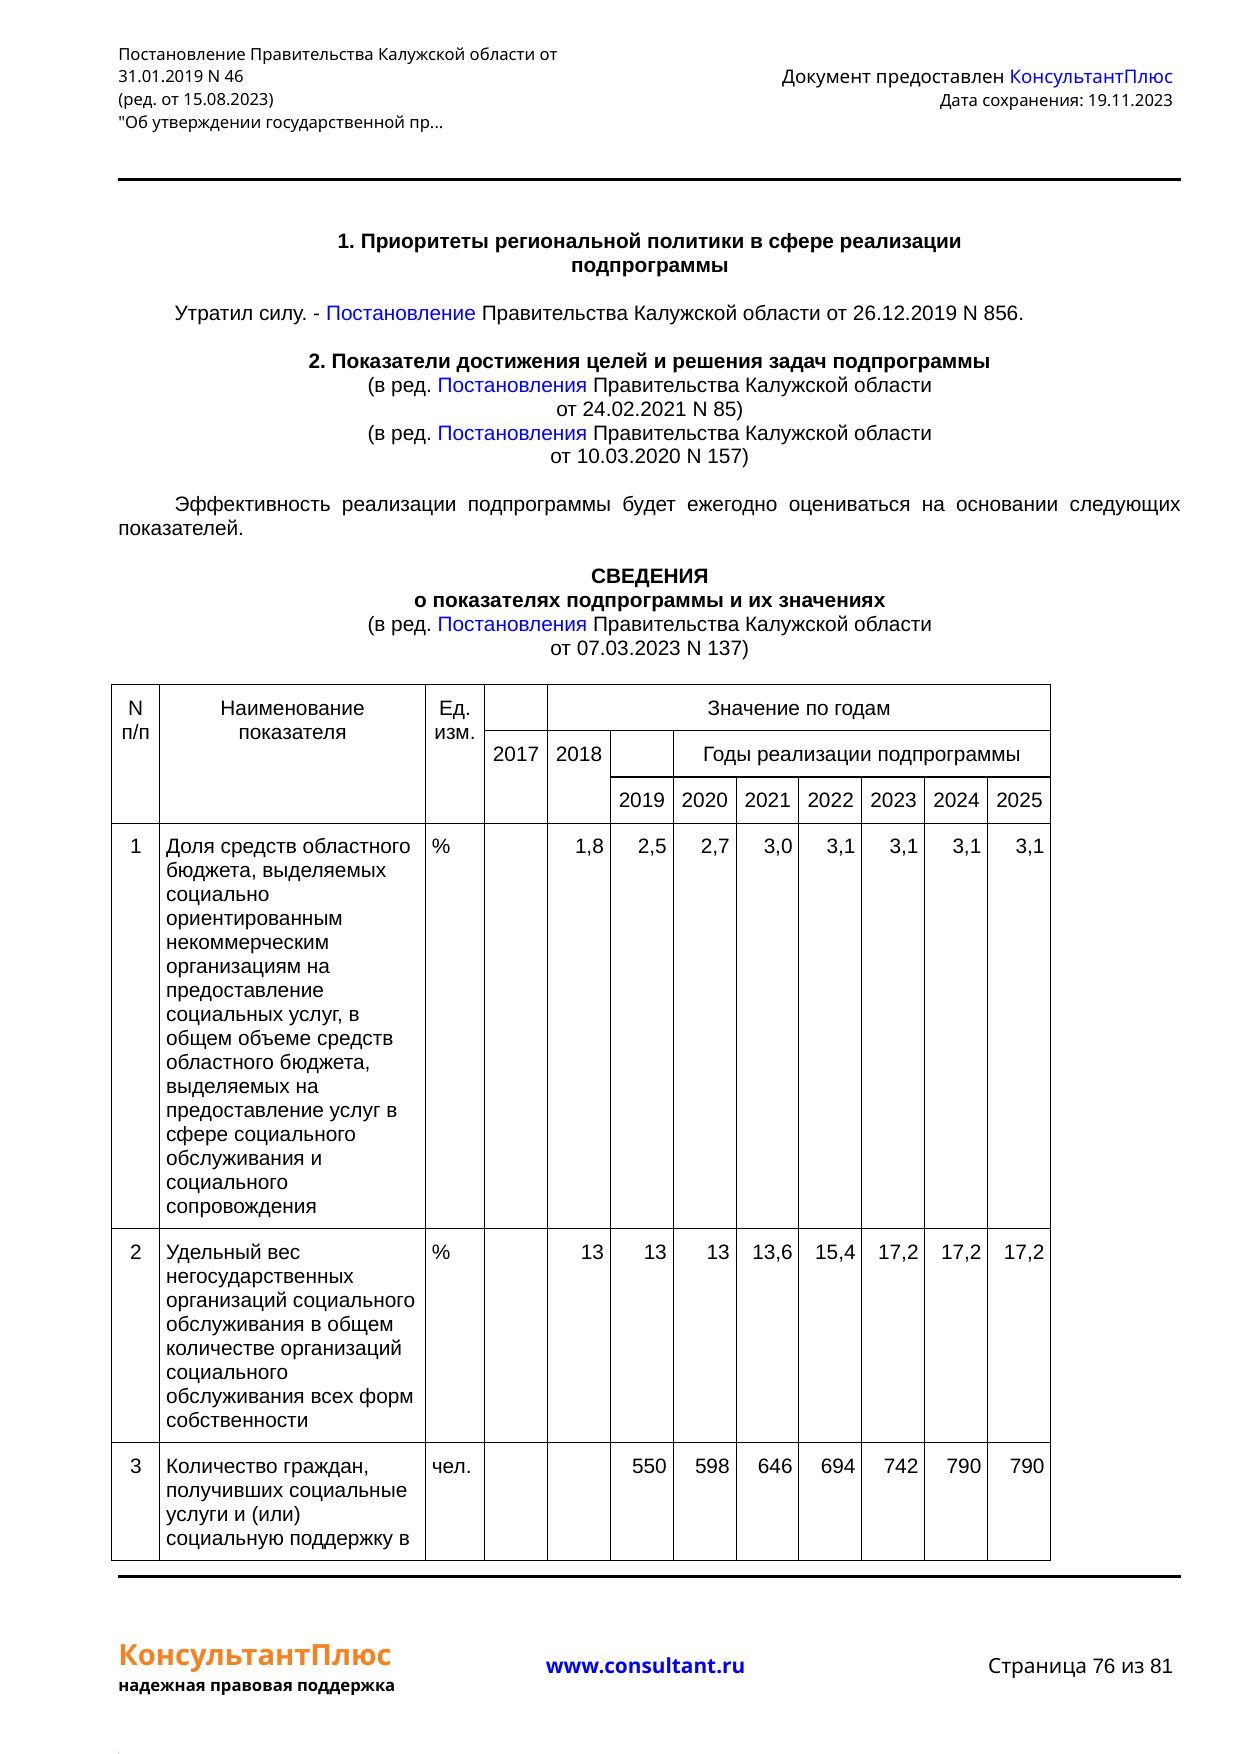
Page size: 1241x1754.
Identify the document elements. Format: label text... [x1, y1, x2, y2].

title СВЕДЕНИЯ [118, 564, 1181, 588]
text от 24.02.2021 N 85) [118, 396, 1181, 420]
table_cell 17,2 [988, 1229, 1050, 1442]
table_cell 13,6 [737, 1229, 798, 1442]
table_cell 13 [548, 1229, 610, 1442]
text от 10.03.2020 N 157) [118, 444, 1181, 468]
table_cell 646 [737, 1443, 798, 1560]
text от 07.03.2023 N 137) [118, 636, 1181, 660]
table_cell % [426, 1229, 484, 1442]
table_cell 2017 [485, 731, 547, 823]
table_cell % [426, 824, 484, 1228]
table_cell 3,1 [925, 824, 987, 1228]
table_cell 1 [112, 824, 159, 1228]
table_cell [548, 1443, 610, 1560]
table_cell Годы реализации подпрограммы [674, 731, 1050, 776]
table_cell чел. [426, 1443, 484, 1560]
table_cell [160, 1443, 425, 1560]
table_cell Удельный вес негосударственных организаций социального обслуживания в общем количестве организаций социального обслуживания всех форм собственности [160, 1229, 425, 1442]
table_cell 2022 [799, 778, 861, 823]
table_cell 13 [674, 1229, 736, 1442]
table_header Ед. изм. [426, 685, 484, 823]
table_cell 2,7 [674, 824, 736, 1228]
table_cell 598 [674, 1443, 736, 1560]
title 2. Показатели достижения целей и решения задач подпрограммы [118, 348, 1181, 372]
table_cell 17,2 [862, 1229, 924, 1442]
table_header [485, 685, 547, 730]
table_cell 15,4 [799, 1229, 861, 1442]
table_cell 2,5 [611, 824, 673, 1228]
table_cell [485, 824, 547, 1228]
table_header Наименование показателя [160, 685, 425, 823]
table_cell [485, 1443, 547, 1560]
table_cell 790 [925, 1443, 987, 1560]
title о показателях подпрограммы и их значениях [118, 588, 1181, 612]
table_cell 2019 [611, 778, 673, 823]
table_cell 17,2 [925, 1229, 987, 1442]
table_cell 3,1 [862, 824, 924, 1228]
text Эффективность реализации подпрограммы будет ежегодно оцениваться на основании следующих показателей. [118, 492, 1181, 540]
table_cell 694 [799, 1443, 861, 1560]
title подпрограммы [118, 253, 1181, 277]
table_cell [485, 1229, 547, 1442]
table_header N п/п [112, 685, 159, 823]
table_cell 2024 [925, 778, 987, 823]
table_cell 2018 [548, 731, 610, 823]
text (в ред. Постановления Правительства Калужской области [118, 420, 1181, 444]
table_cell 2025 [988, 778, 1050, 823]
title 1. Приоритеты региональной политики в сфере реализации [118, 229, 1181, 253]
table_cell 1,8 [548, 824, 610, 1228]
table_cell [611, 731, 673, 776]
text Утратил силу. - Постановление Правительства Калужской области от 26.12.2019 N 856. [118, 301, 1181, 324]
table_cell 2021 [737, 778, 798, 823]
table_cell 550 [611, 1443, 673, 1560]
table_cell 13 [611, 1229, 673, 1442]
table_cell 3,1 [799, 824, 861, 1228]
table_cell 2020 [674, 778, 736, 823]
table_cell 3,0 [737, 824, 798, 1228]
table_cell 3,1 [988, 824, 1050, 1228]
table_cell 790 [988, 1443, 1050, 1560]
text (в ред. Постановления Правительства Калужской области [118, 372, 1181, 396]
table_cell Доля средств областного бюджета, выделяемых социально ориентированным некоммерческим организациям на предоставление социальных услуг, в общем объеме средств областного бюджета, выделяемых на предоставление услуг в сфере социального обслуживания и социального сопровождения [160, 824, 425, 1228]
table_header Значение по годам [548, 685, 1050, 730]
table_cell 2023 [862, 778, 924, 823]
table_cell 742 [862, 1443, 924, 1560]
table_cell 3 [112, 1443, 159, 1560]
table_cell 2 [112, 1229, 159, 1442]
text (в ред. Постановления Правительства Калужской области [118, 612, 1181, 636]
